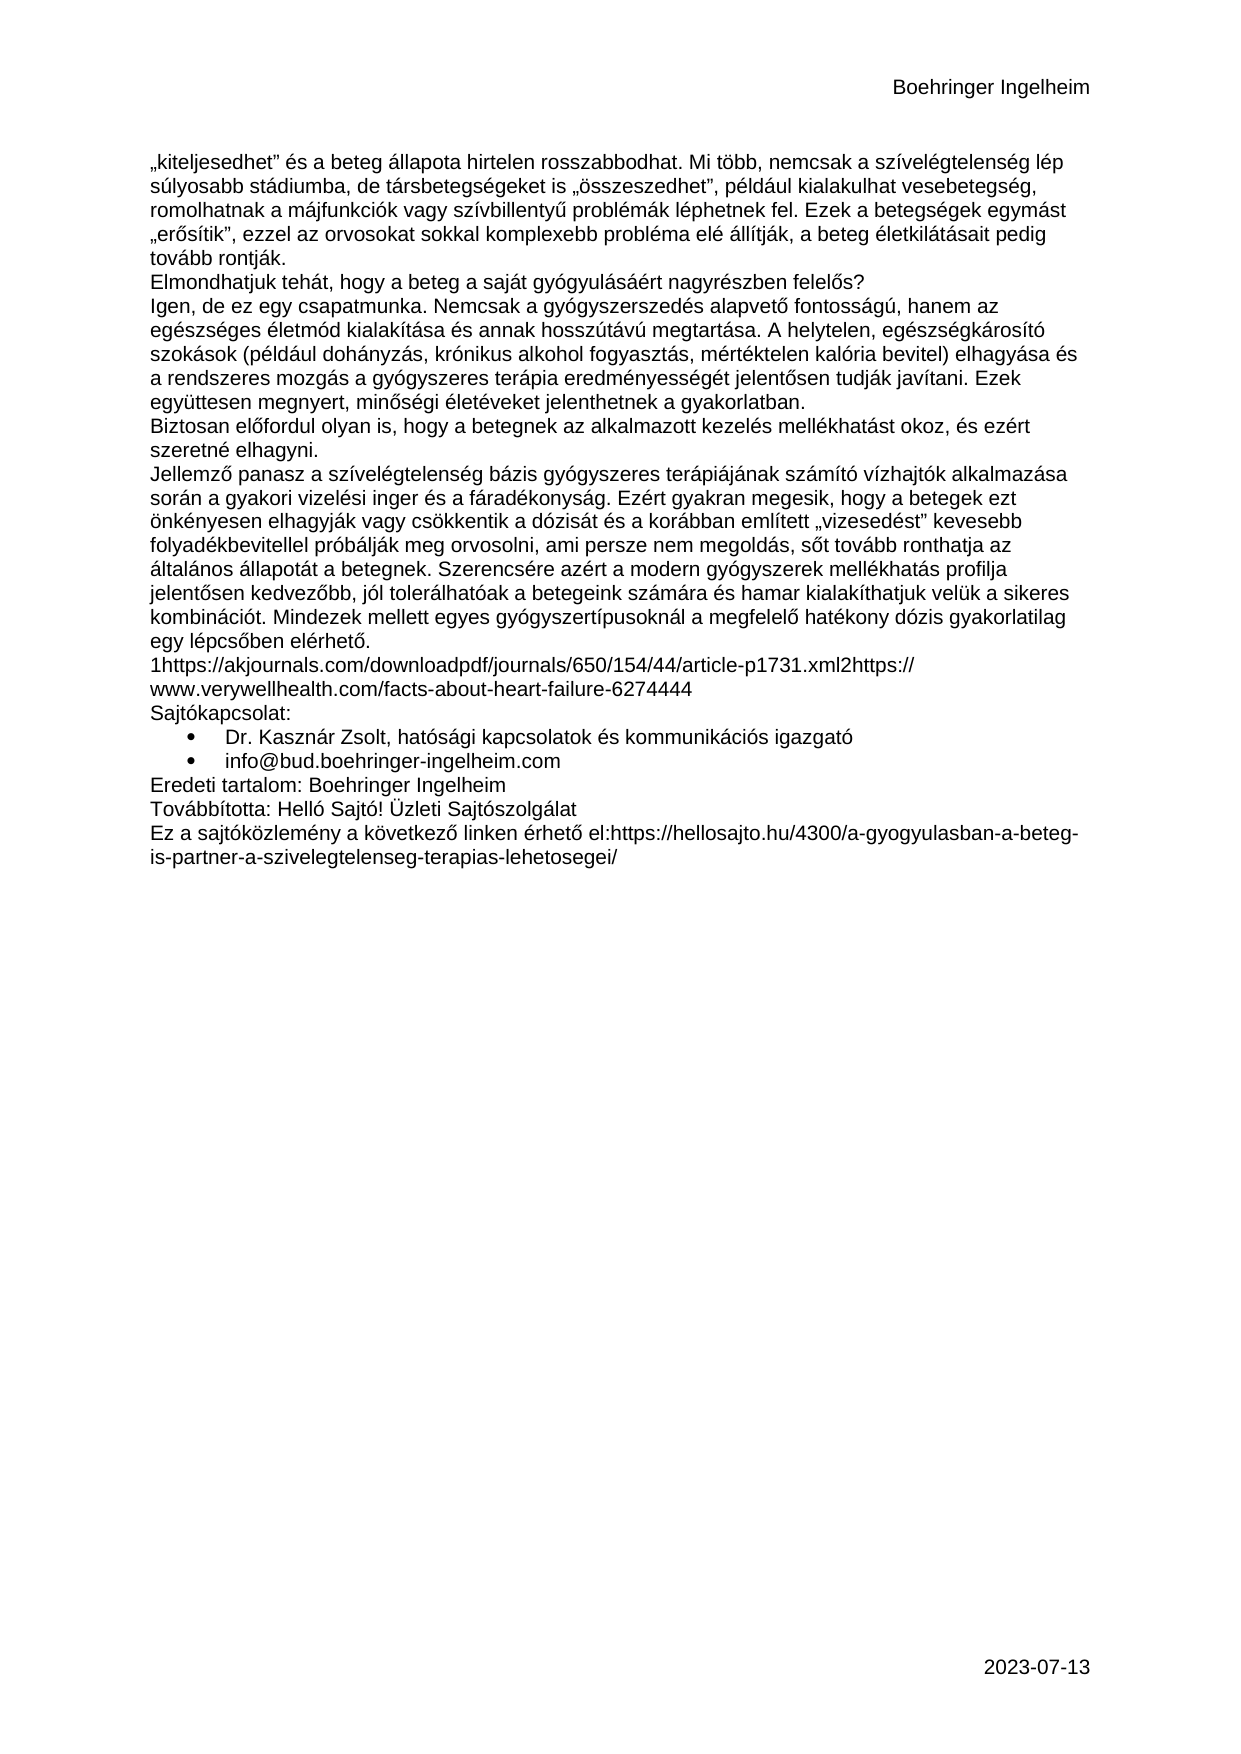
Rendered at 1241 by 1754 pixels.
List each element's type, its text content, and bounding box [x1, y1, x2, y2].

text Biztosan előfordul olyan is, hogy a betegnek az alkalmazott kezelés mellékhatást okoz, és ezért szeretné elhagyni. [150, 413, 1090, 461]
text Jellemző panasz a szívelégtelenség bázis gyógyszeres terápiájának számító vízhajtók alkalmazása során a gyakori vizelési inger és a fáradékonyság. Ezért gyakran megesik, hogy a betegek ezt önkényesen elhagyják vagy csökkentik a dózisát és a korábban említett „vizesedést” kevesebb folyadékbevitellel próbálják meg orvosolni, ami persze nem megoldás, sőt tovább ronthatja az általános állapotát a betegnek. Szerencsére azért a modern gyógyszerek mellékhatás profilja jelentősen kedvezőbb, jól tolerálhatóak a betegeink számára és hamar kialakíthatjuk velük a sikeres kombinációt. Mindezek mellett egyes gyógyszertípusoknál a megfelelő hatékony dózis gyakorlatilag egy lépcsőben elérhető. [150, 461, 1090, 653]
list info@bud.boehringer-ingelheim.com [187, 749, 1090, 773]
text Továbbította: Helló Sajtó! Üzleti Sajtószolgálat [150, 797, 1090, 821]
text Igen, de ez egy csapatmunka. Nemcsak a gyógyszerszedés alapvető fontosságú, hanem az egészséges életmód kialakítása és annak hosszútávú megtartása. A helytelen, egészségkárosító szokások (például dohányzás, krónikus alkohol fogyasztás, mértéktelen kalória bevitel) elhagyása és a rendszeres mozgás a gyógyszeres terápia eredményességét jelentősen tudják javítani. Ezek együttesen megnyert, minőségi életéveket jelenthetnek a gyakorlatban. [150, 294, 1090, 413]
text Ez a sajtóközlemény a következő linken érhető el: [150, 821, 1090, 869]
list Dr. Kasznár Zsolt, hatósági kapcsolatok és kommunikációs igazgató [187, 725, 1090, 749]
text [150, 150, 1090, 270]
text 1https://akjournals.com/downloadpdf/journals/650/154/44/article-p1731.xml2https://www.verywellhealth.com/facts-about-heart-failure-6274444 [150, 653, 1090, 701]
text Sajtókapcsolat: [150, 701, 1090, 725]
text Eredeti tartalom: Boehringer Ingelheim [150, 773, 1090, 797]
text Elmondhatjuk tehát, hogy a beteg a saját gyógyulásáért nagyrészben felelős? [150, 270, 1090, 294]
